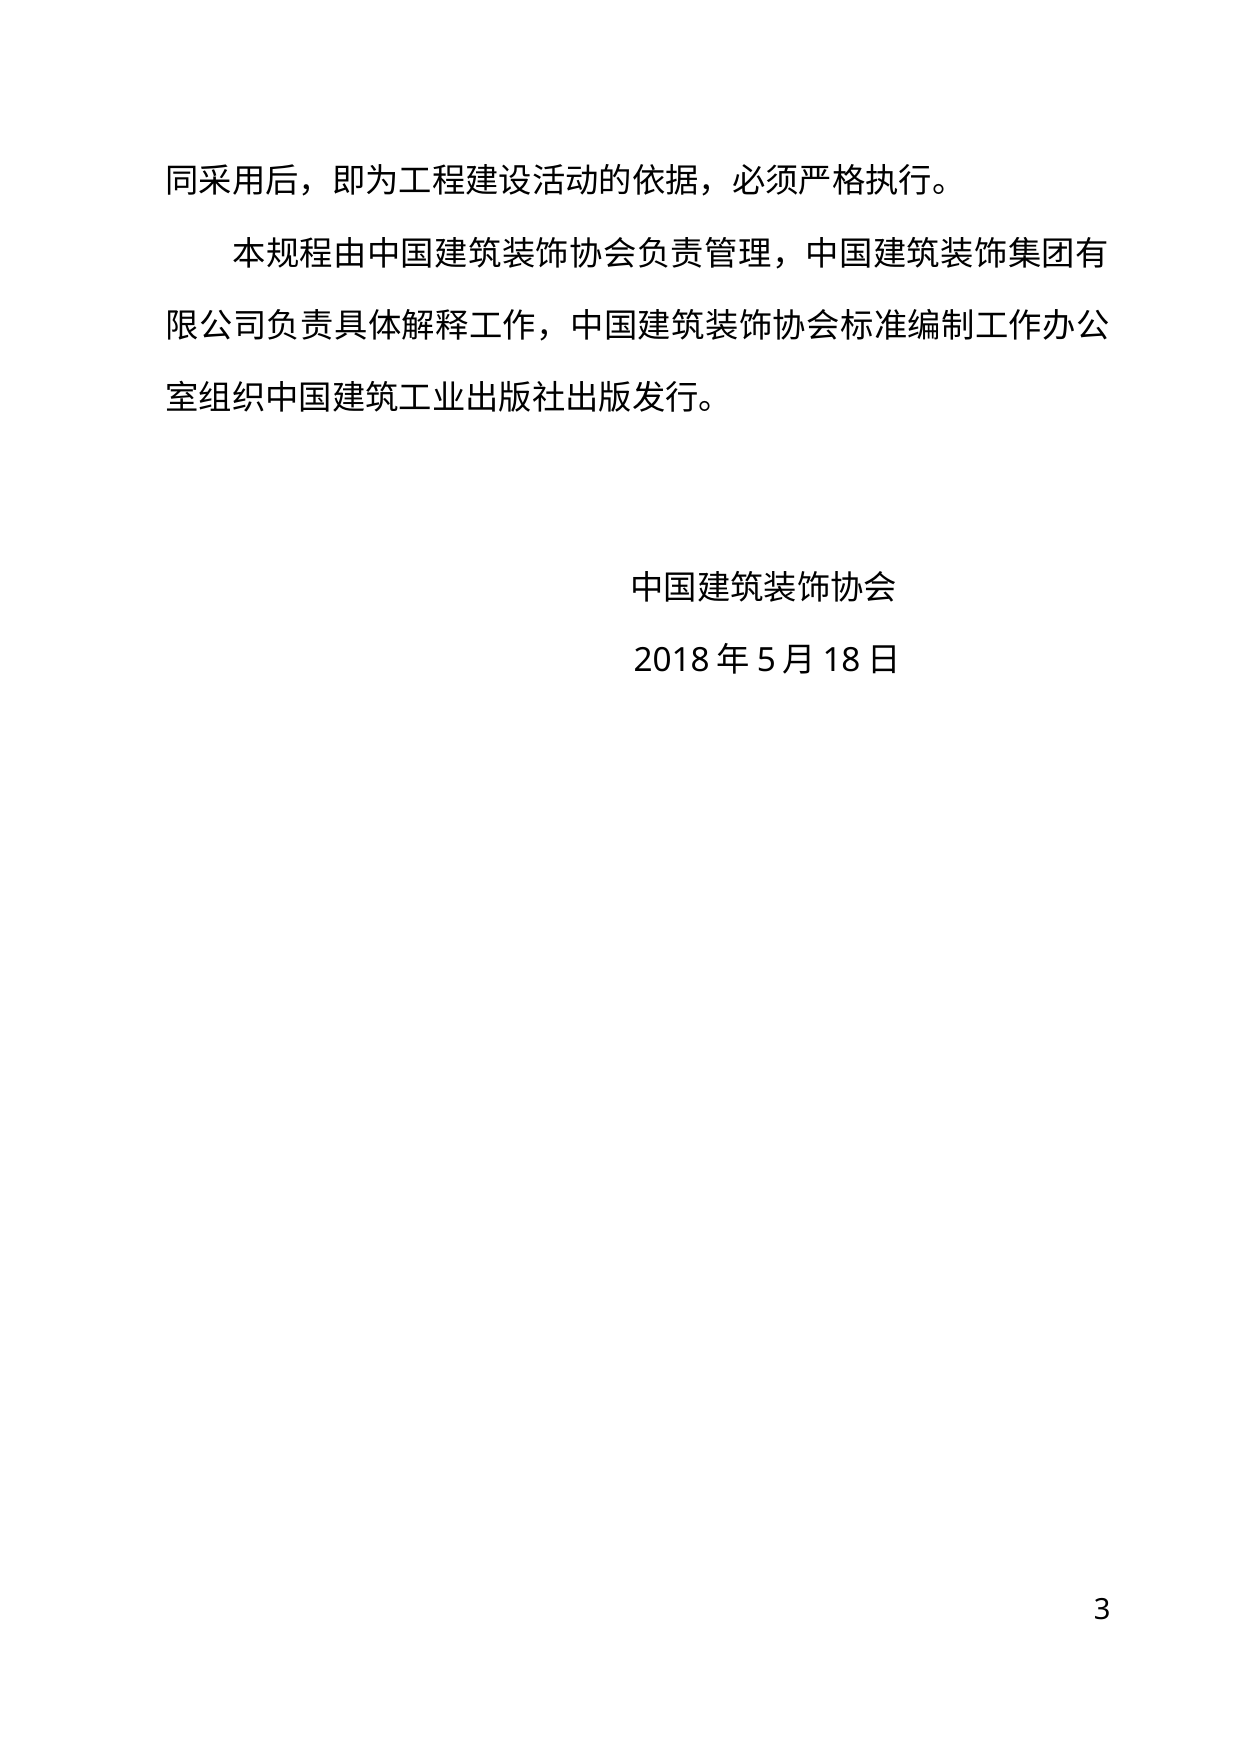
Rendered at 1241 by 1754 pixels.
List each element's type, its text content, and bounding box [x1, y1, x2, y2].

text 同采用后，即为工程建设活动的依据，必须严格执行。 [165, 154, 1110, 202]
text 中国建筑装饰协会 [165, 561, 1110, 609]
text 本规程由中国建筑装饰协会负责管理，中国建筑装饰集团有限公司负责具体解释工作，中国建筑装饰协会标准编制工作办公室组织中国建筑工业出版社出版发行。 [165, 226, 1110, 419]
text 2018年5月18日 [165, 633, 1110, 681]
